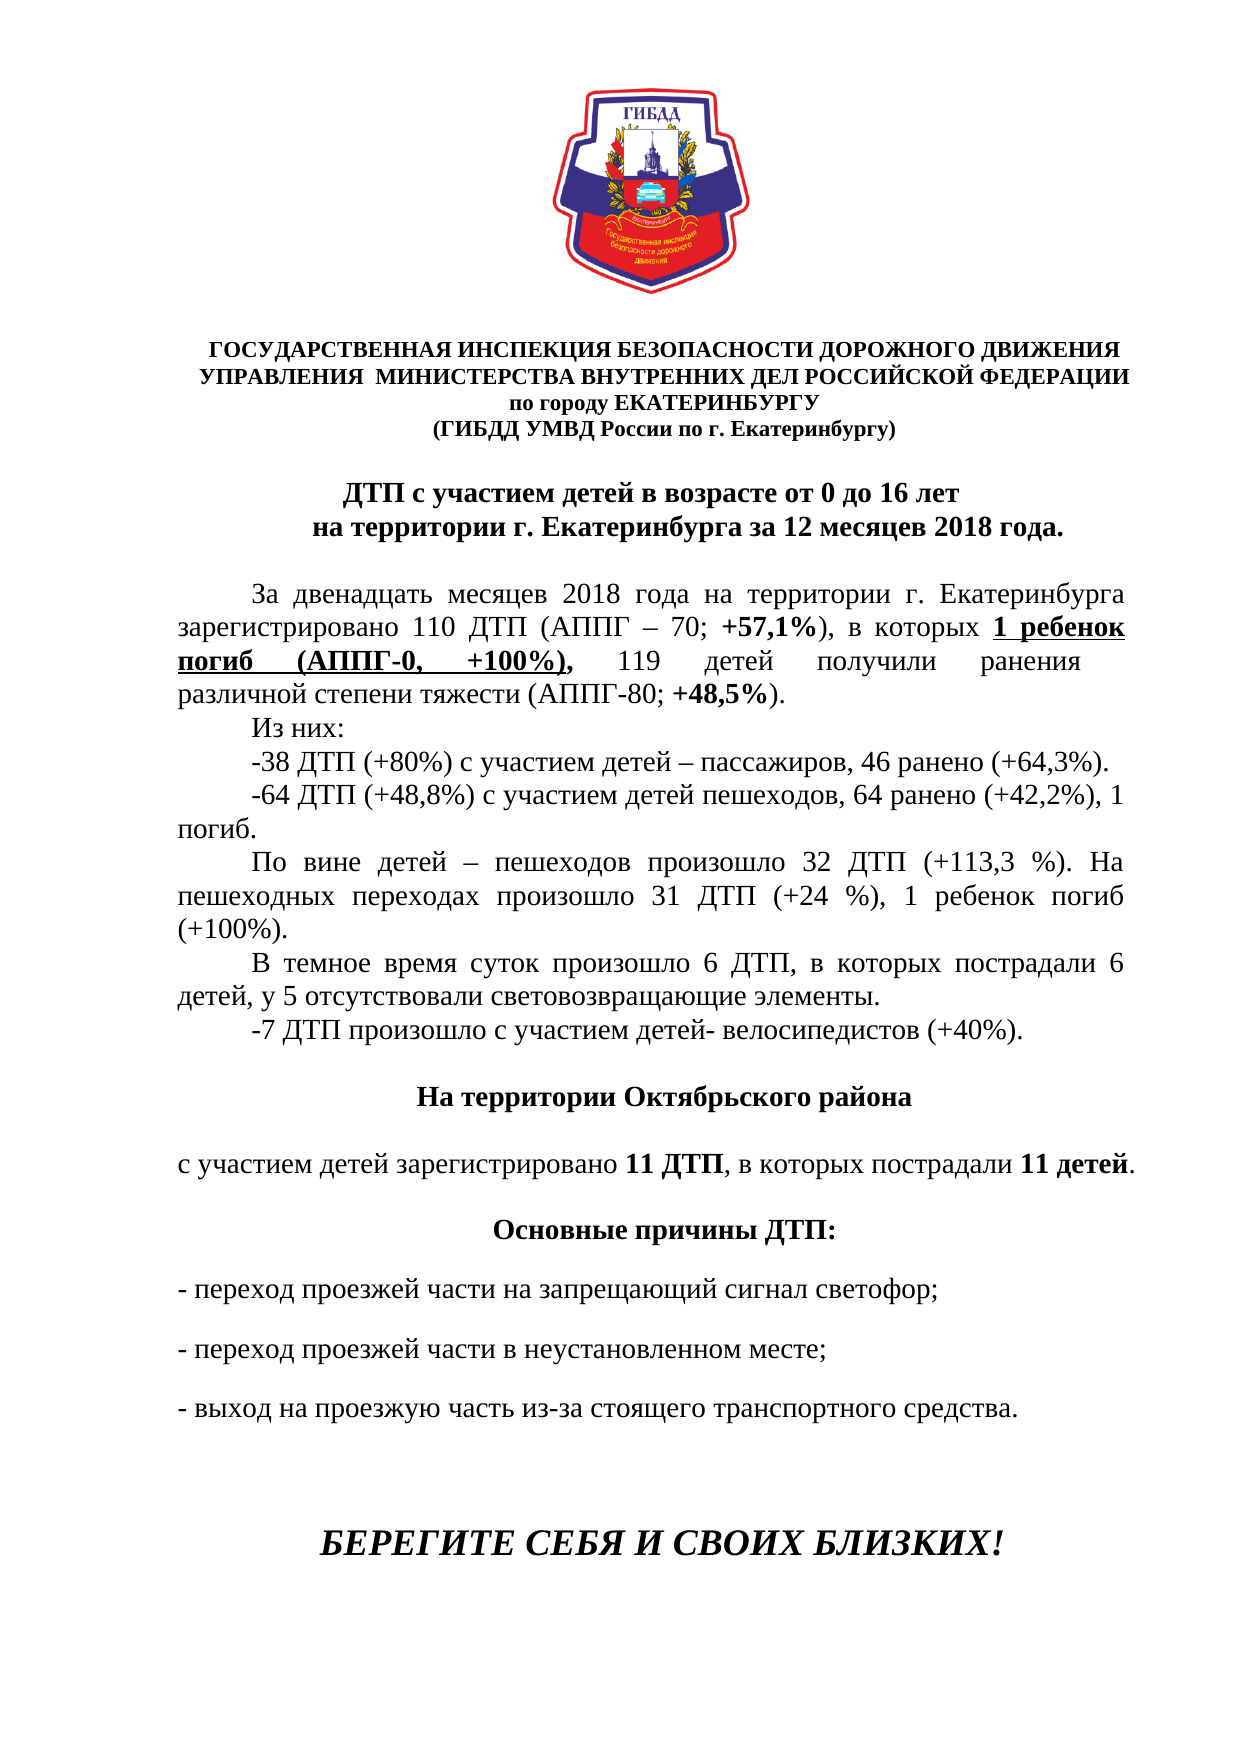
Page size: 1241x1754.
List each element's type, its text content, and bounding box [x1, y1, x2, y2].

text - выход на проезжую часть из-за стоящего транспортного средства. [177, 1390, 1152, 1424]
text По вине детей – пешеходов произошло 32 ДТП (+113,3 %). На пешеходных переходах произошло 31 ДТП (+24 %), 1 ребенок погиб (+100%). [177, 844, 1125, 945]
text - переход проезжей части на запрещающий сигнал светофор; [177, 1272, 1152, 1305]
text Основные причины ДТП: [177, 1212, 1152, 1246]
text -7 ДТП произошло с участием детей- велосипедистов (+40%). [177, 1012, 1125, 1046]
text На территории Октябрьского района [177, 1079, 1152, 1113]
text - переход проезжей части в неустановленном месте; [177, 1331, 1152, 1364]
text с участием детей зарегистрировано 11 ДТП, в которых пострадали 11 детей. [177, 1146, 1152, 1180]
picture [552, 88, 750, 294]
text За двенадцать месяцев 2018 года на территории г. Екатеринбурга зарегистрировано 110 ДТП (АППГ – 70; +57,1%), в которых 1 ребенок погиб (АППГ-0, +100%), 119 детей получили ранения различной степени тяжести (АППГ-80; +48,5%). [177, 576, 1125, 710]
text на территории г. Екатеринбурга за 12 месяцев 2018 года. [251, 509, 1125, 542]
text по городу ЕКАТЕРИНБУРГУ [177, 389, 1152, 416]
text ДТП с участием детей в возрасте от 0 до 16 лет [177, 475, 1125, 509]
text Из них: [177, 710, 1125, 744]
text (ГИБДД УМВД России по г. Екатеринбургу) [177, 416, 1152, 442]
text -38 ДТП (+80%) с участием детей – пассажиров, 46 ранено (+64,3%). [177, 744, 1125, 777]
text БЕРЕГИТЕ СЕБЯ И СВОИХ БЛИЗКИХ! [177, 1520, 1152, 1563]
text ГОСУДАРСТВЕННАЯ ИНСПЕКЦИЯ БЕЗОПАСНОСТИ ДОРОЖНОГО ДВИЖЕНИЯ [177, 336, 1152, 363]
text -64 ДТП (+48,8%) с участием детей пешеходов, 64 ранено (+42,2%), 1 погиб. [177, 777, 1125, 844]
text УПРАВЛЕНИЯ МИНИСТЕРСТВА ВНУТРЕННИХ ДЕЛ РОССИЙСКОЙ ФЕДЕРАЦИИ [177, 363, 1152, 389]
text В темное время суток произошло 6 ДТП, в которых пострадали 6 детей, у 5 отсутствовали световозвращающие элементы. [177, 945, 1125, 1012]
